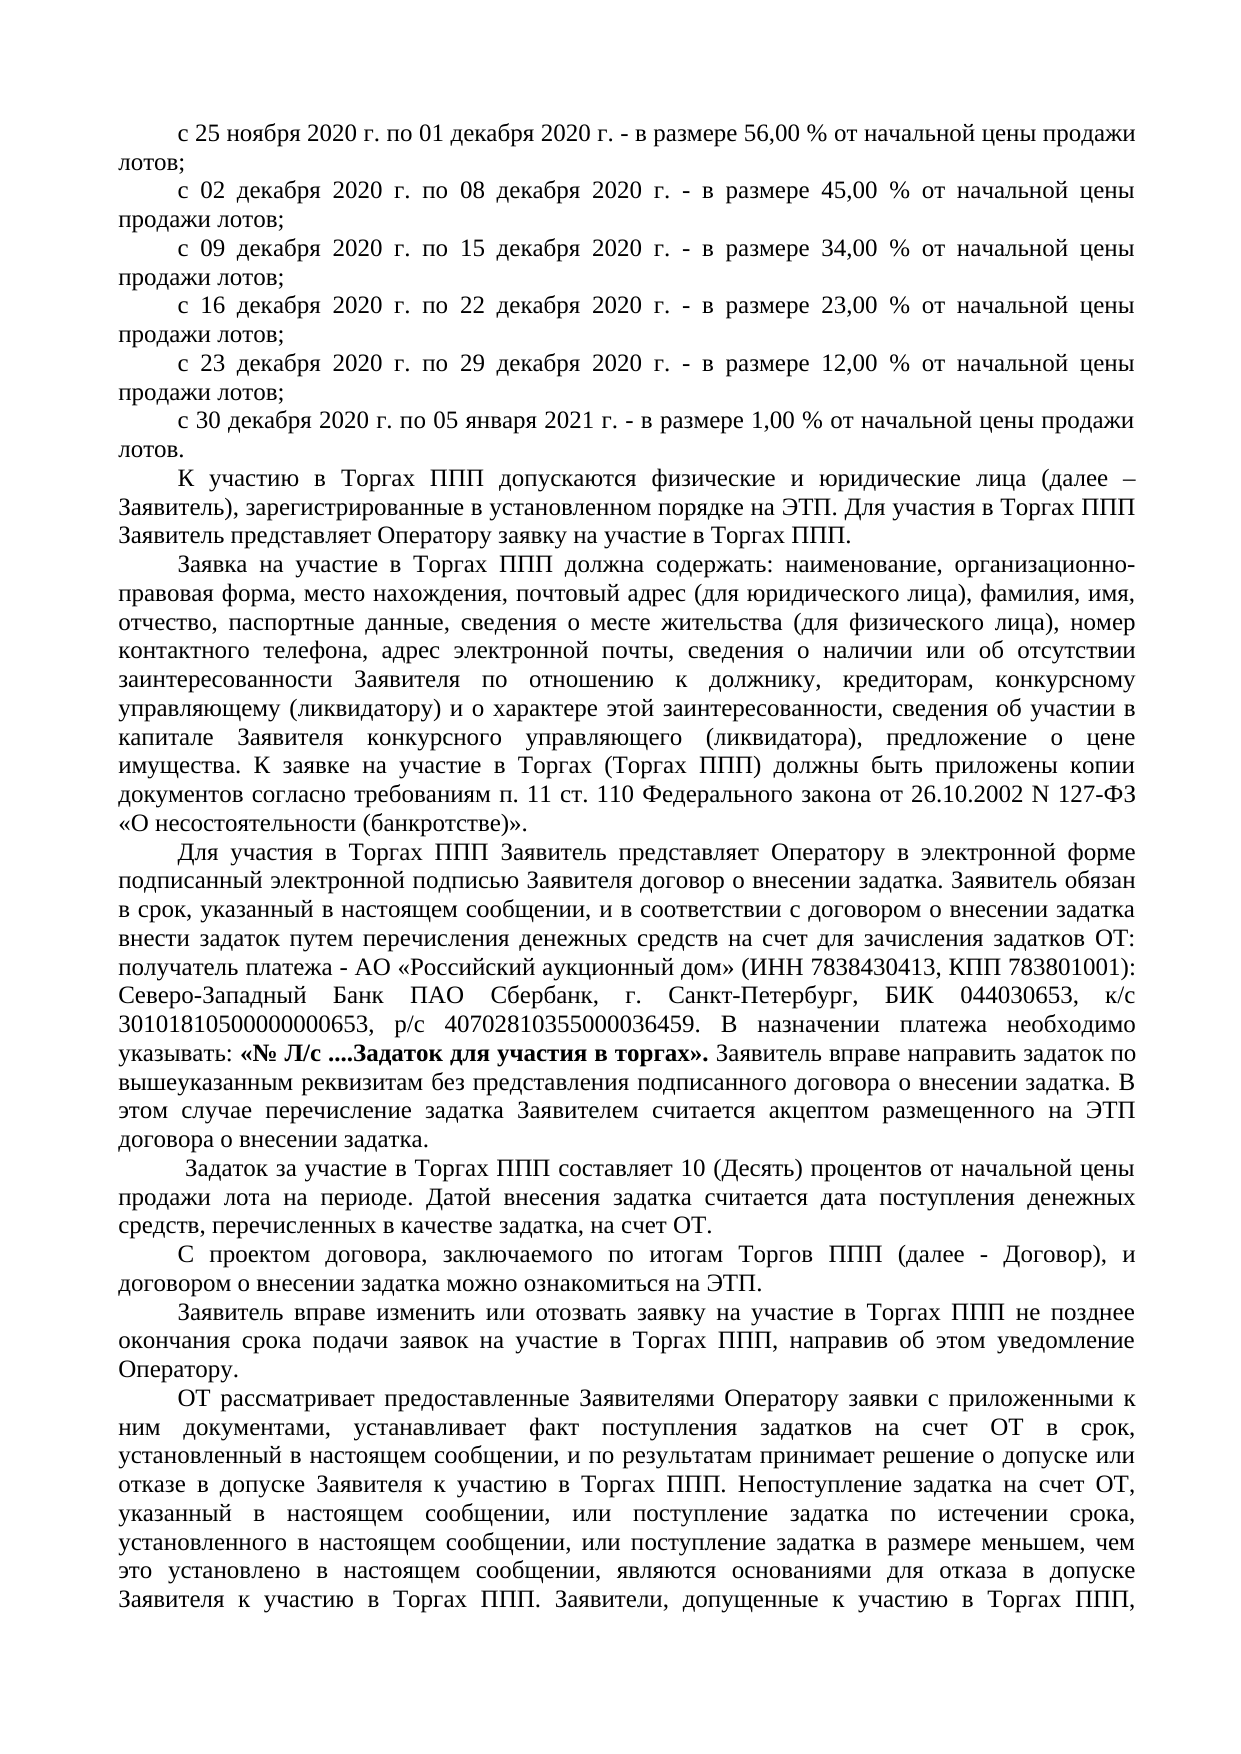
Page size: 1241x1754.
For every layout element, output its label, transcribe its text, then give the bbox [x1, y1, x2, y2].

text с 02 декабря 2020 г. по 08 декабря 2020 г. - в размере 45,00 % от начальной цены продажи лотов; [118, 176, 1137, 233]
text Заявка на участие в Торгах ППП должна содержать: наименование, организационно-правовая форма, место нахождения, почтовый адрес (для юридического лица), фамилия, имя, отчество, паспортные данные, сведения о месте жительства (для физического лица), номер контактного телефона, адрес электронной почты, сведения о наличии или об отсутствии заинтересованности Заявителя по отношению к должнику, кредиторам, конкурсному управляющему (ликвидатору) и о характере этой заинтересованности, сведения об участии в капитале Заявителя конкурсного управляющего (ликвидатора), предложение о цене имущества. К заявке на участие в Торгах (Торгах ППП) должны быть приложены копии документов согласно требованиям п. 11 ст. 110 Федерального закона от 26.10.2002 N 127-ФЗ «О несостоятельности (банкротстве)». [118, 549, 1137, 837]
text Заявитель вправе изменить или отозвать заявку на участие в Торгах ППП не позднее окончания срока подачи заявок на участие в Торгах ППП, направив об этом уведомление Оператору. [118, 1297, 1137, 1383]
text с 16 декабря 2020 г. по 22 декабря 2020 г. - в размере 23,00 % от начальной цены продажи лотов; [118, 291, 1137, 348]
text К участию в Торгах ППП допускаются физические и юридические лица (далее – Заявитель), зарегистрированные в установленном порядке на ЭТП. Для участия в Торгах ППП Заявитель представляет Оператору заявку на участие в Торгах ППП. [118, 463, 1137, 549]
text Для участия в Торгах ППП Заявитель представляет Оператору в электронной форме подписанный электронной подписью Заявителя договор о внесении задатка. Заявитель обязан в срок, указанный в настоящем сообщении, и в соответствии с договором о внесении задатка внести задаток путем перечисления денежных средств на счет для зачисления задатков ОТ: получатель платежа - АО «Российский аукционный дом» (ИНН 7838430413, КПП 783801001): Северо-Западный Банк ПАО Сбербанк, г. Санкт-Петербург, БИК 044030653, к/с 30101810500000000653, р/с 40702810355000036459. В назначении платежа необходимо указывать: «№ Л/с ....Задаток для участия в торгах». Заявитель вправе направить задаток по вышеуказанным реквизитам без представления подписанного договора о внесении задатка. В этом случае перечисление задатка Заявителем считается акцептом размещенного на ЭТП договора о внесении задатка. [118, 837, 1137, 1153]
text с 09 декабря 2020 г. по 15 декабря 2020 г. - в размере 34,00 % от начальной цены продажи лотов; [118, 233, 1137, 291]
text с 25 ноября 2020 г. по 01 декабря 2020 г. - в размере 56,00 % от начальной цены продажи лотов; [118, 118, 1137, 176]
text с 30 декабря 2020 г. по 05 января 2021 г. - в размере 1,00 % от начальной цены продажи лотов. [118, 406, 1137, 463]
text Задаток за участие в Торгах ППП составляет 10 (Десять) процентов от начальной цены продажи лота на периоде. Датой внесения задатка считается дата поступления денежных средств, перечисленных в качестве задатка, на счет ОТ. [118, 1153, 1137, 1239]
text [118, 1383, 1137, 1613]
text С проектом договора, заключаемого по итогам Торгов ППП (далее - Договор), и договором о внесении задатка можно ознакомиться на ЭТП. [118, 1239, 1137, 1297]
text с 23 декабря 2020 г. по 29 декабря 2020 г. - в размере 12,00 % от начальной цены продажи лотов; [118, 348, 1137, 406]
